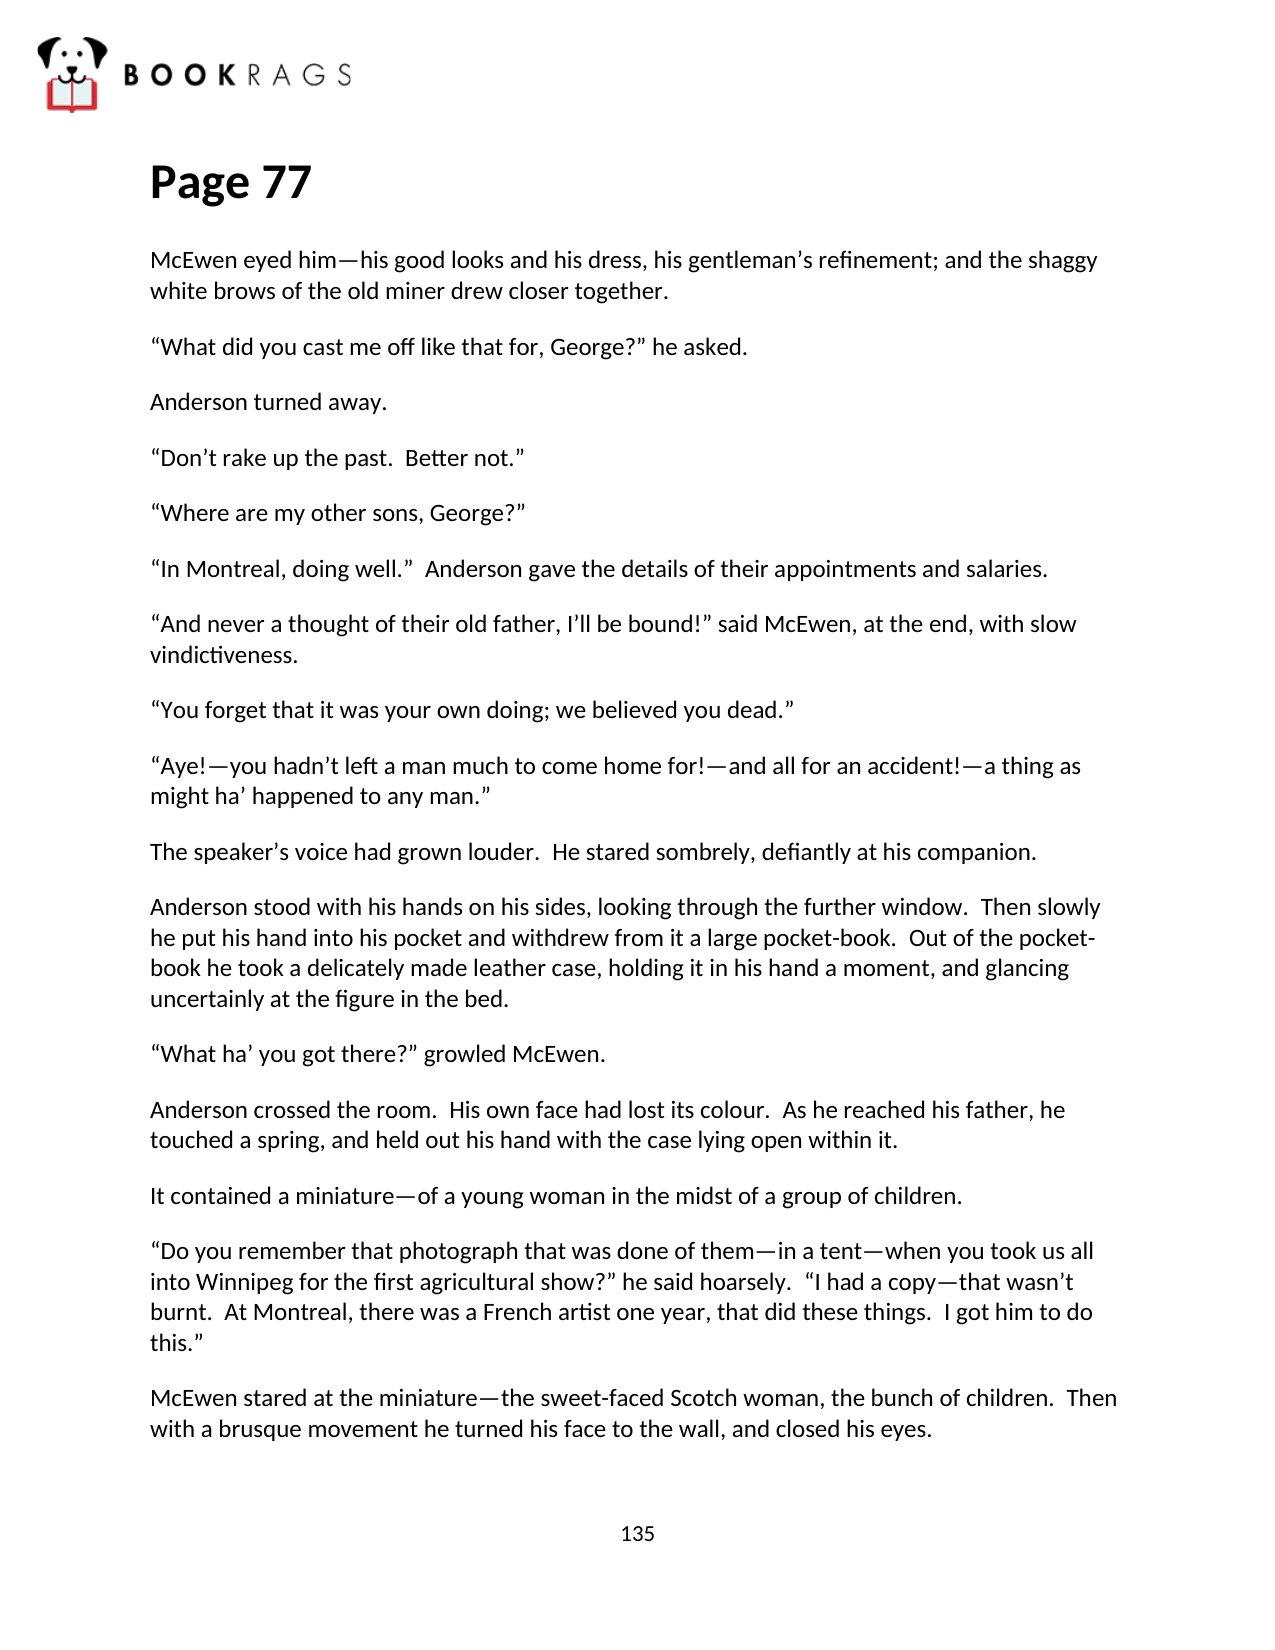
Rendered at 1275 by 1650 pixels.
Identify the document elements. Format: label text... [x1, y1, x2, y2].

text “And never a thought of their old father, I’ll be bound!” said McEwen, at the end, with slow vindictiveness. [150, 608, 1125, 669]
text It contained a miniature—­of a young woman in the midst of a group of children. [150, 1180, 1125, 1211]
text “What ha’ you got there?” growled McEwen. [150, 1038, 1125, 1069]
text McEwen eyed him—­his good looks and his dress, his gentleman’s refinement; and the shaggy white brows of the old miner drew closer together. [150, 244, 1125, 306]
text “You forget that it was your own doing; we believed you dead.” [150, 694, 1125, 725]
text “Aye!—­you hadn’t left a man much to come home for!—­and all for an accident!—­a thing as might ha’ happened to any man.” [150, 750, 1125, 811]
text “Where are my other sons, George?” [150, 497, 1125, 528]
text “In Montreal, doing well.” Anderson gave the details of their appointments and salaries. [150, 553, 1125, 583]
text Anderson crossed the room. His own face had lost its colour. As he reached his father, he touched a spring, and held out his hand with the case lying open within it. [150, 1094, 1125, 1155]
picture [37, 37, 351, 113]
text Page 77 [150, 150, 1125, 211]
text “Don’t rake up the past. Better not.” [150, 442, 1125, 472]
text The speaker’s voice had grown louder. He stared sombrely, defiantly at his companion. [150, 836, 1125, 866]
text “Do you remember that photograph that was done of them—­in a tent—­when you took us all into Winnipeg for the first agricultural show?” he said hoarsely. “I had a copy—­that wasn’t burnt. At Montreal, there was a French artist one year, that did these things. I got him to do this.” [150, 1236, 1125, 1358]
text McEwen stared at the miniature—­the sweet-faced Scotch woman, the bunch of children. Then with a brusque movement he turned his face to the wall, and closed his eyes. [150, 1383, 1125, 1444]
text Anderson turned away. [150, 386, 1125, 417]
text Anderson stood with his hands on his sides, looking through the further window. Then slowly he put his hand into his pocket and withdrew from it a large pocket-book. Out of the pocket-book he took a delicately made leather case, holding it in his hand a moment, and glancing uncertainly at the figure in the bed. [150, 891, 1125, 1013]
text “What did you cast me off like that for, George?” he asked. [150, 331, 1125, 361]
